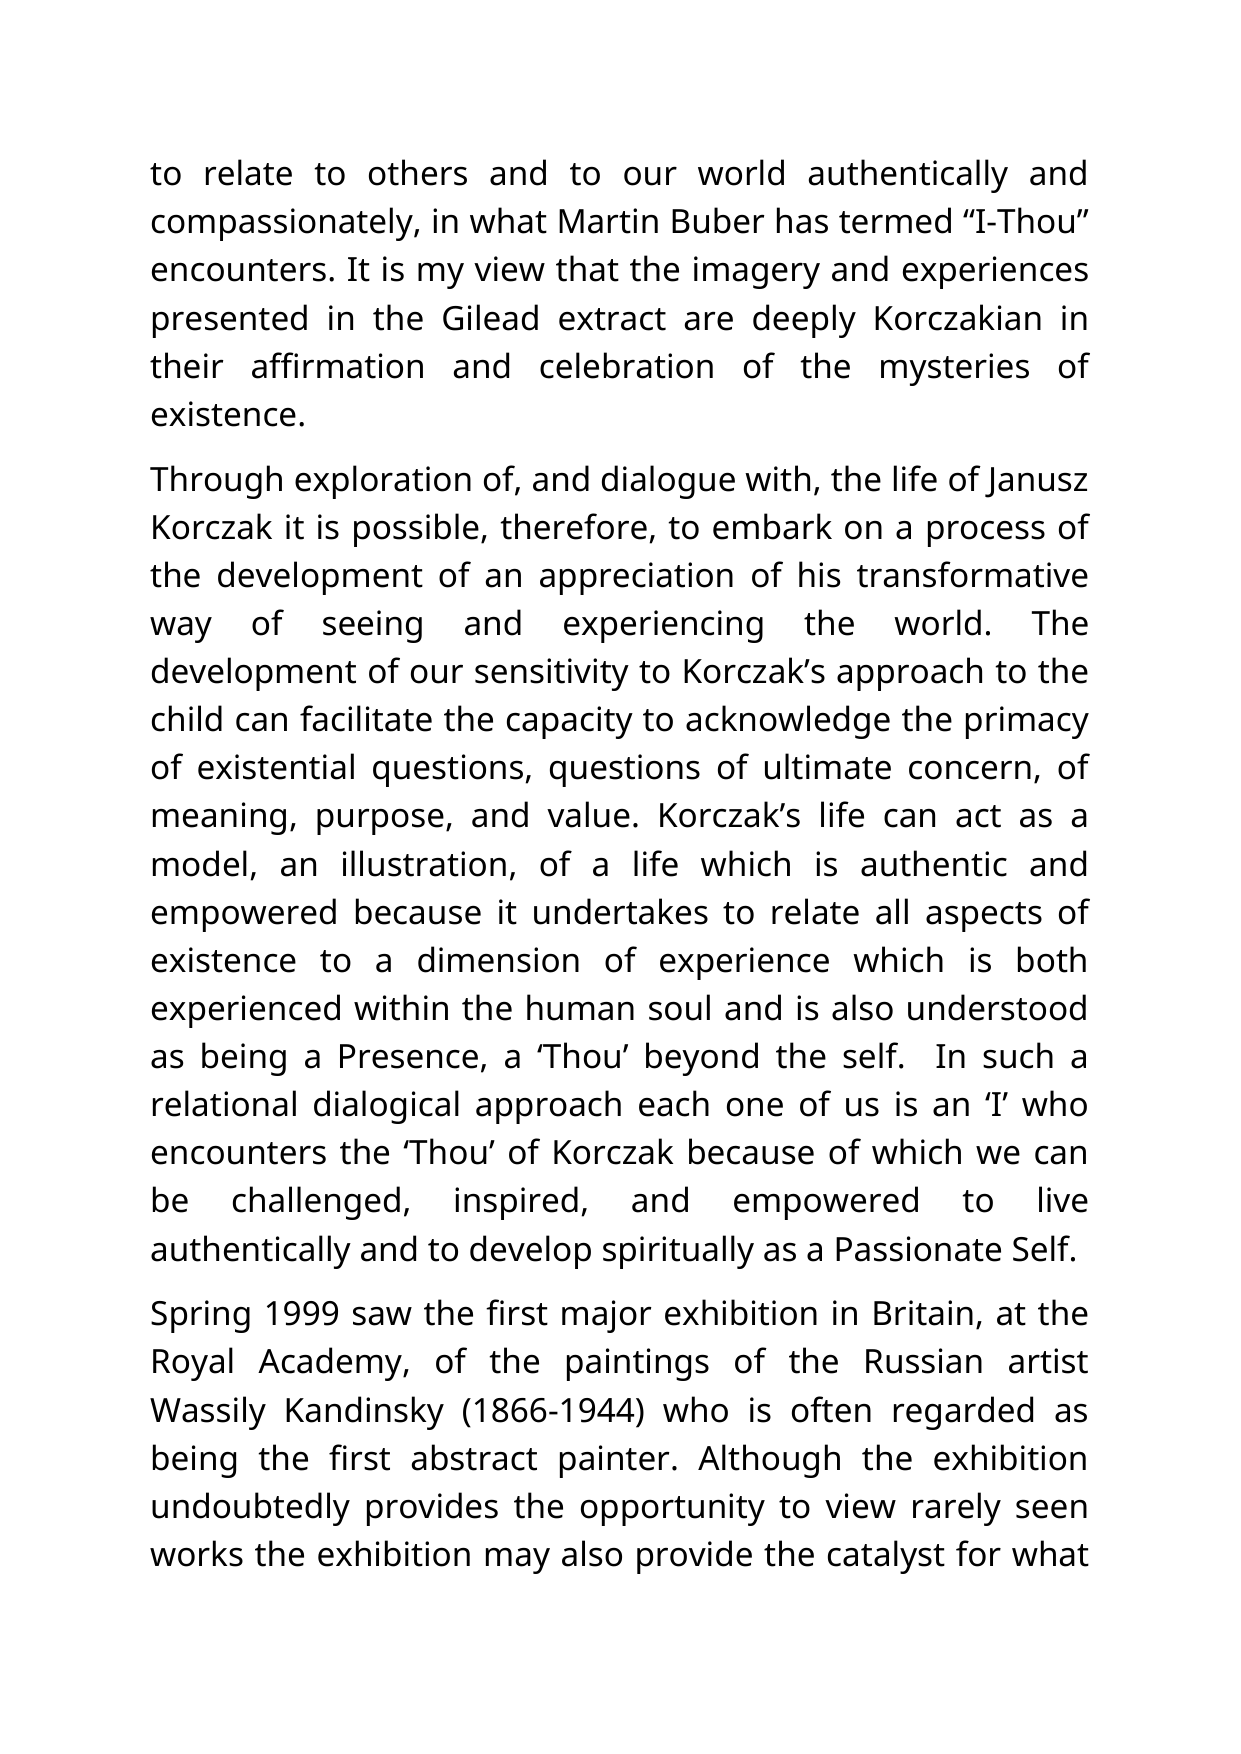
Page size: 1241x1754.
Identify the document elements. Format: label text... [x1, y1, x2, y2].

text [150, 1290, 1090, 1576]
text Through exploration of, and dialogue with, the life of Janusz Korczak it is possible, therefore, to embark on a process of the development of an appreciation of his transformative way of seeing and experiencing the world. The development of our sensitivity to Korczak’s approach to the child can facilitate the capacity to acknowledge the primacy of existential questions, questions of ultimate concern, of meaning, purpose, and value. Korczak’s life can act as a model, an illustration, of a life which is authentic and empowered because it undertakes to relate all aspects of existence to a dimension of experience which is both experienced within the human soul and is also understood as being a Presence, a ‘Thou’ beyond the self. In such a relational dialogical approach each one of us is an ‘I’ who encounters the ‘Thou’ of Korczak because of which we can be challenged, inspired, and empowered to live authentically and to develop spiritually as a Passionate Self. [150, 455, 1090, 1271]
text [150, 150, 1090, 436]
